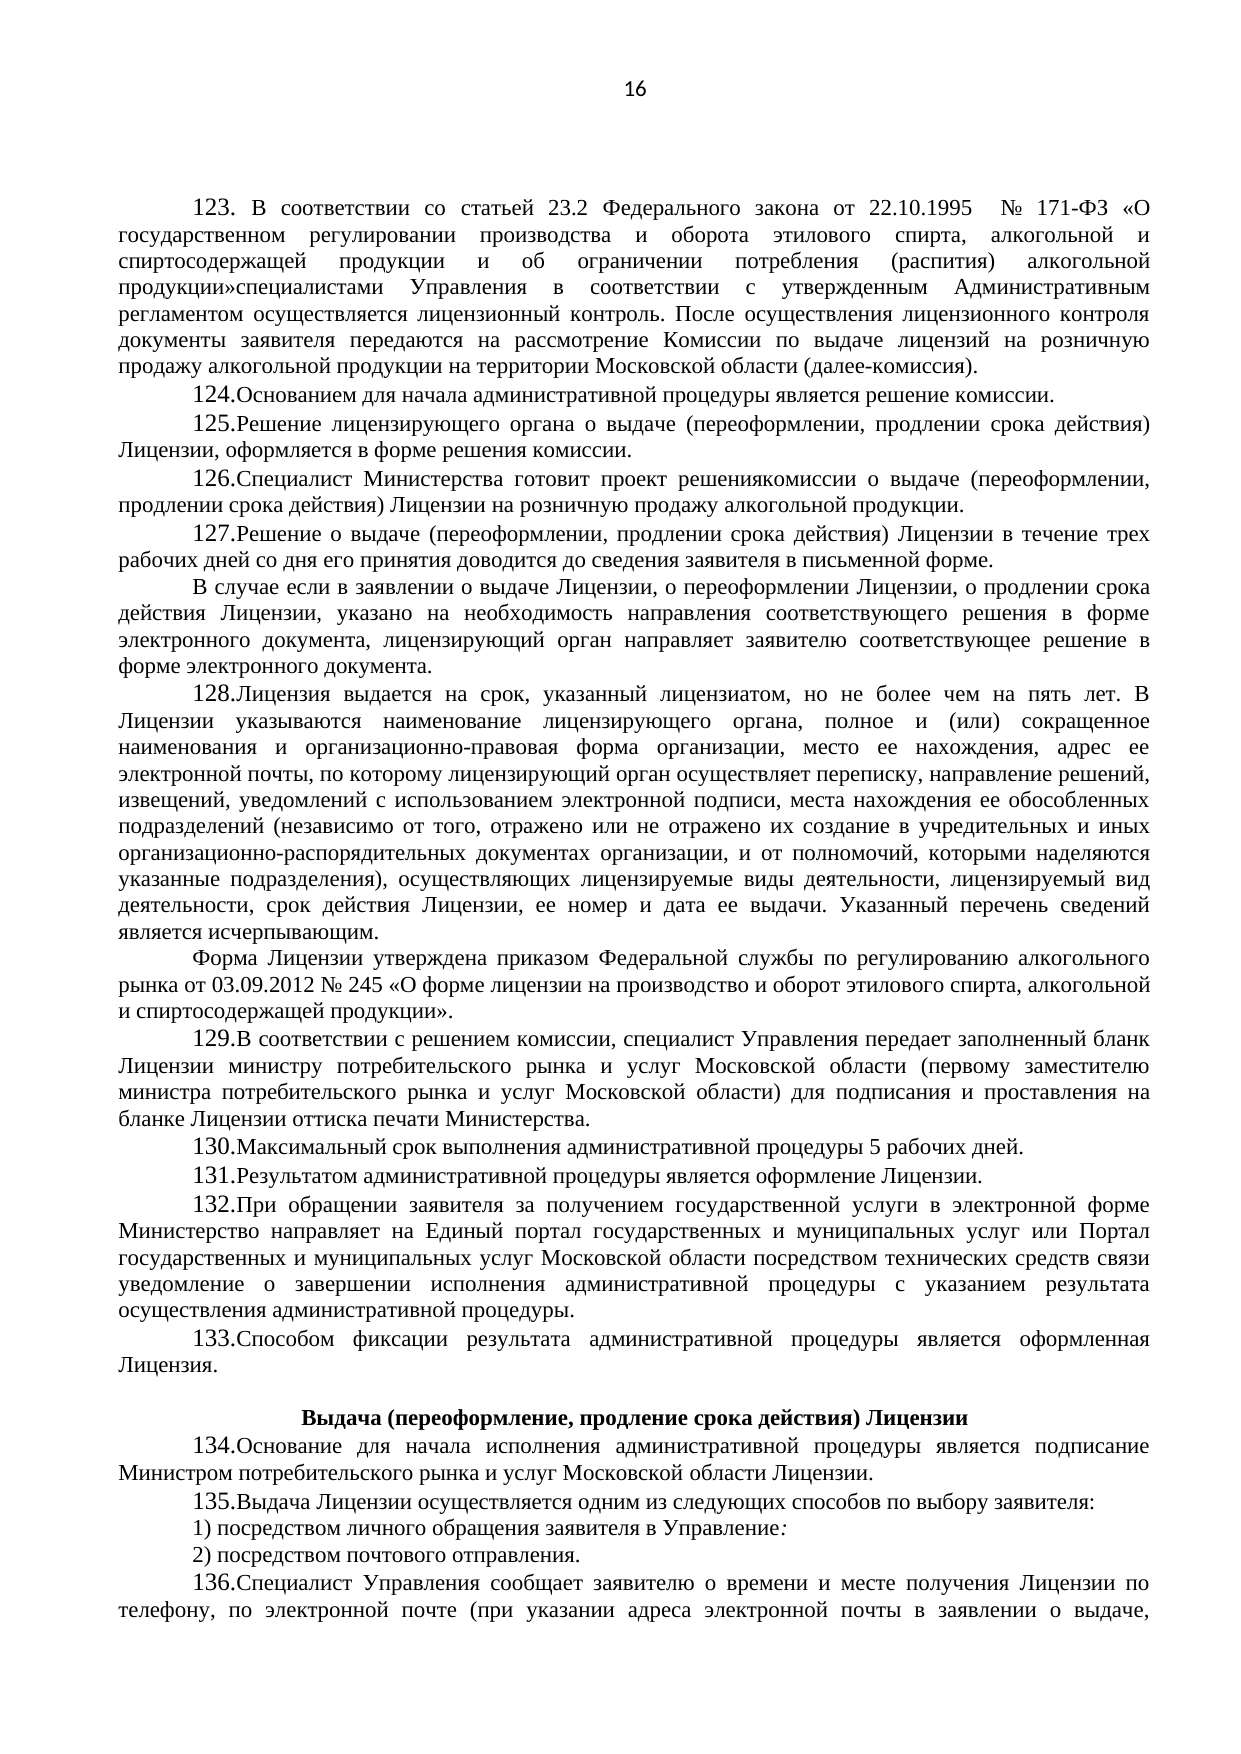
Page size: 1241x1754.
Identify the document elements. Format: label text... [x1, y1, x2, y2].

list При обращении заявителя за получением государственной услуги в электронной форме Министерство направляет на Единый портал государственных и муниципальных услуг или Портал государственных и муниципальных услуг Московской области посредством технических средств связи уведомление о завершении исполнения административной процедуры с указанием результата осуществления административной процедуры. [118, 1189, 1152, 1323]
list Специалист Министерства готовит проект решениякомиссии о выдаче (переоформлении, продлении срока действия) Лицензии на розничную продажу алкогольной продукции. [118, 463, 1152, 518]
list Выдача Лицензии осуществляется одним из следующих способов по выбору заявителя: [118, 1486, 1152, 1514]
text 1) посредством личного обращения заявителя в Управление: [118, 1514, 1152, 1541]
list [118, 1567, 1152, 1622]
text Выдача (переоформление, продление срока действия) Лицензии [118, 1404, 1152, 1431]
text В случае если в заявлении о выдаче Лицензии, о переоформлении Лицензии, о продлении срока действия Лицензии, указано на необходимость направления соответствующего решения в форме электронного документа, лицензирующий орган направляет заявителю соответствующее решение в форме электронного документа. [118, 573, 1152, 678]
text Форма Лицензии утверждена приказом Федеральной службы по регулированию алкогольного рынка от 03.09.2012 № 245 «О форме лицензии на производство и оборот этилового спирта, алкогольной и спиртосодержащей продукции». [118, 944, 1152, 1023]
list Основанием для начала административной процедуры является решение комиссии. [118, 379, 1152, 408]
list Способом фиксации результата административной процедуры является оформленная Лицензия. [118, 1323, 1152, 1378]
list Основание для начала исполнения административной процедуры является подписание Министром потребительского рынка и услуг Московской области Лицензии. [118, 1431, 1152, 1486]
list Результатом административной процедуры является оформление Лицензии. [118, 1160, 1152, 1189]
list В соответствии с решением комиссии, специалист Управления передает заполненный бланк Лицензии министру потребительского рынка и услуг Московской области (первому заместителю министра потребительского рынка и услуг Московской области) для подписания и проставления на бланке Лицензии оттиска печати Министерства. [118, 1023, 1152, 1131]
list В соответствии со статьей 23.2 Федерального закона от 22.10.1995 № 171-ФЗ «О государственном регулировании производства и оборота этилового спирта, алкогольной и спиртосодержащей продукции и об ограничении потребления (распития) алкогольной продукции»специалистами Управления в соответствии с утвержденным Административным регламентом осуществляется лицензионный контроль. После осуществления лицензионного контроля документы заявителя передаются на рассмотрение Комиссии по выдаче лицензий на розничную продажу алкогольной продукции на территории Московской области (далее-комиссия). [118, 192, 1152, 379]
list Лицензия выдается на срок, указанный лицензиатом, но не более чем на пять лет. В Лицензии указываются наименование лицензирующего органа, полное и (или) сокращенное наименования и организационно-правовая форма организации, место ее нахождения, адрес ее электронной почты, по которому лицензирующий орган осуществляет переписку, направление решений, извещений, уведомлений с использованием электронной подписи, места нахождения ее обособленных подразделений (независимо от того, отражено или не отражено их создание в учредительных и иных организационно-распорядительных документах организации, и от полномочий, которыми наделяются указанные подразделения), осуществляющих лицензируемые виды деятельности, лицензируемый вид деятельности, срок действия Лицензии, ее номер и дата ее выдачи. Указанный перечень сведений является исчерпывающим. [118, 678, 1152, 944]
text 2) посредством почтового отправления. [118, 1541, 1152, 1567]
list Решение о выдаче (переоформлении, продлении срока действия) Лицензии в течение трех рабочих дней со дня его принятия доводится до сведения заявителя в письменной форме. [118, 518, 1152, 573]
list Максимальный срок выполнения административной процедуры 5 рабочих дней. [118, 1131, 1152, 1160]
list Решение лицензирующего органа о выдаче (переоформлении, продлении срока действия) Лицензии, оформляется в форме решения комиссии. [118, 408, 1152, 463]
